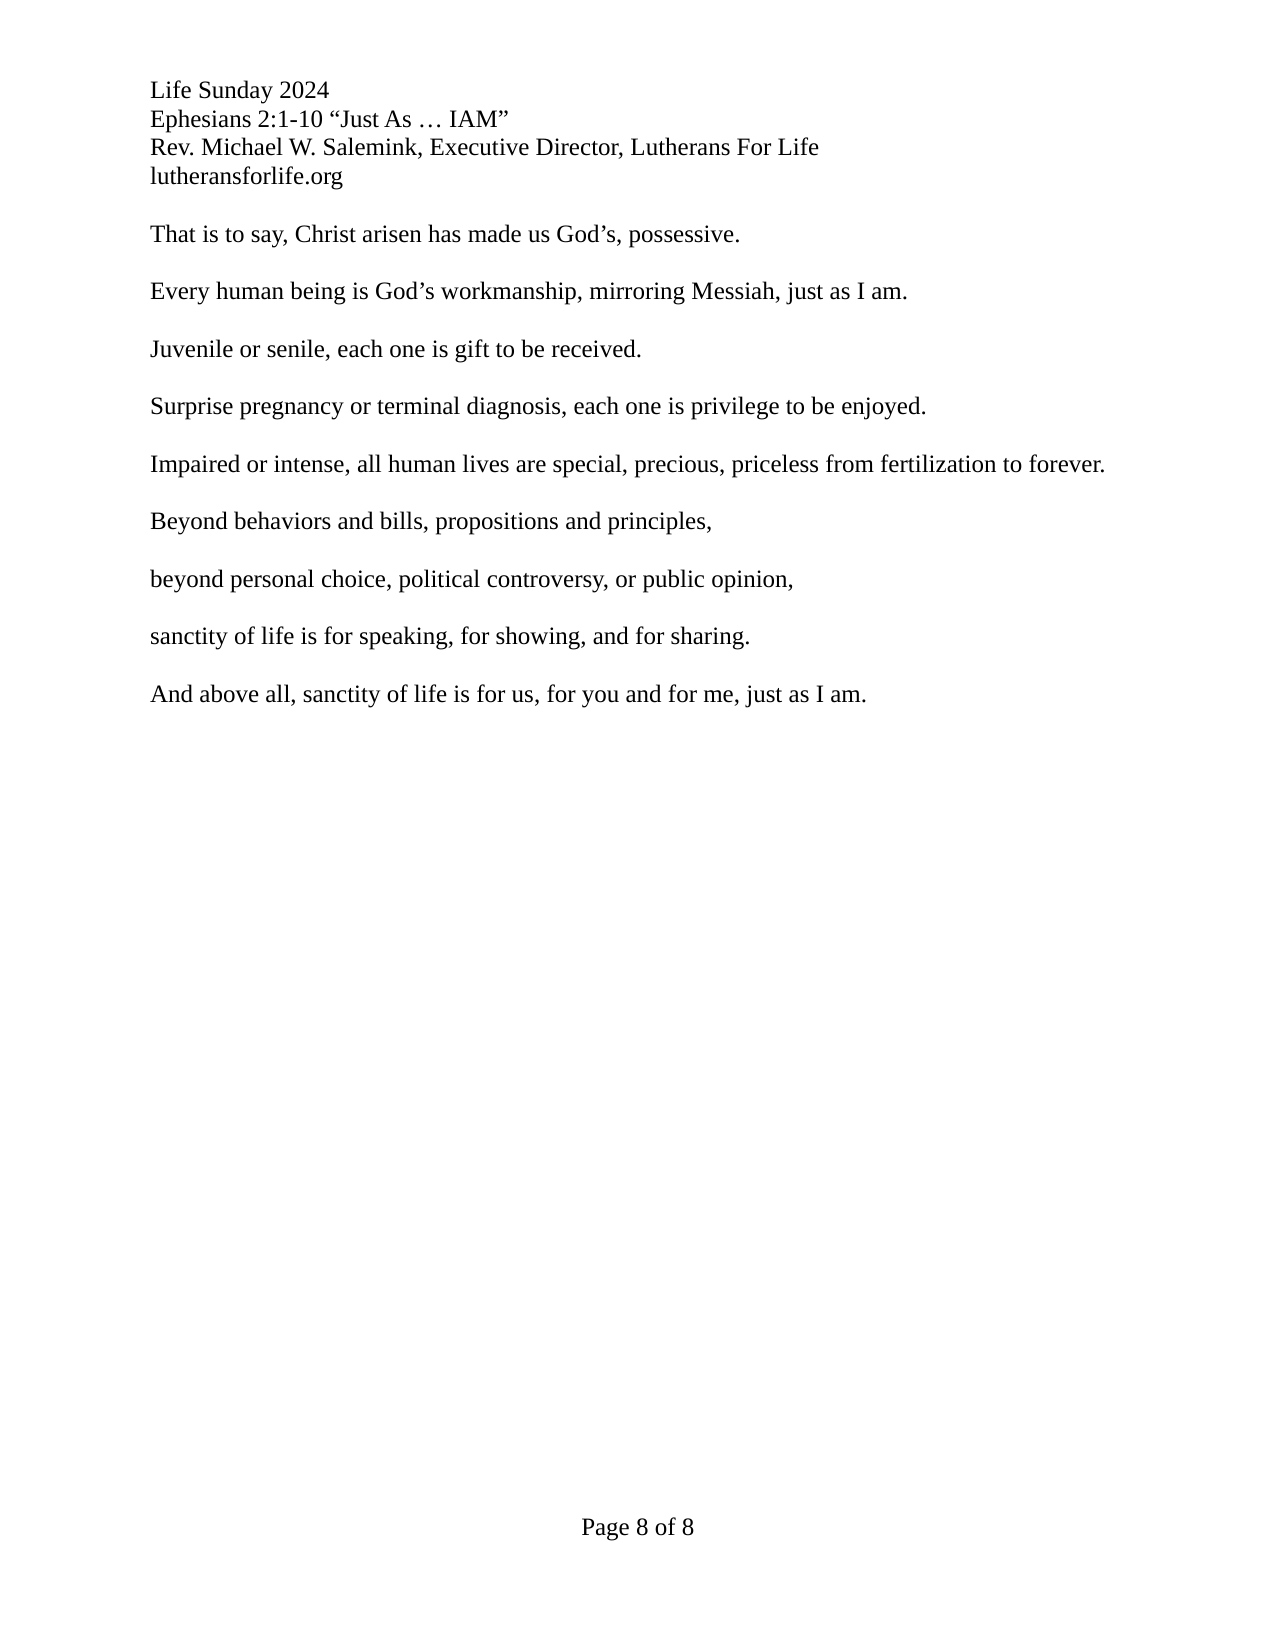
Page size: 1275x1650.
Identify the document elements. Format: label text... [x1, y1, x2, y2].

text Juvenile or senile, each one is gift to be received. [150, 334, 1125, 362]
text And above all, sanctity of life is for us, for you and for me, just as I am. [150, 679, 1125, 707]
text Surprise pregnancy or terminal diagnosis, each one is privilege to be enjoyed. [150, 391, 1125, 420]
text That is to say, Christ arisen has made us God’s, possessive. [150, 219, 1125, 247]
text beyond personal choice, political controversy, or public opinion, [150, 564, 1125, 592]
text Beyond behaviors and bills, propositions and principles, [150, 506, 1125, 535]
text sanctity of life is for speaking, for showing, and for sharing. [150, 621, 1125, 650]
text Impaired or intense, all human lives are special, precious, priceless from fertilization to forever. [150, 449, 1125, 477]
text Every human being is God’s workmanship, mirroring Messiah, just as I am. [150, 276, 1125, 305]
